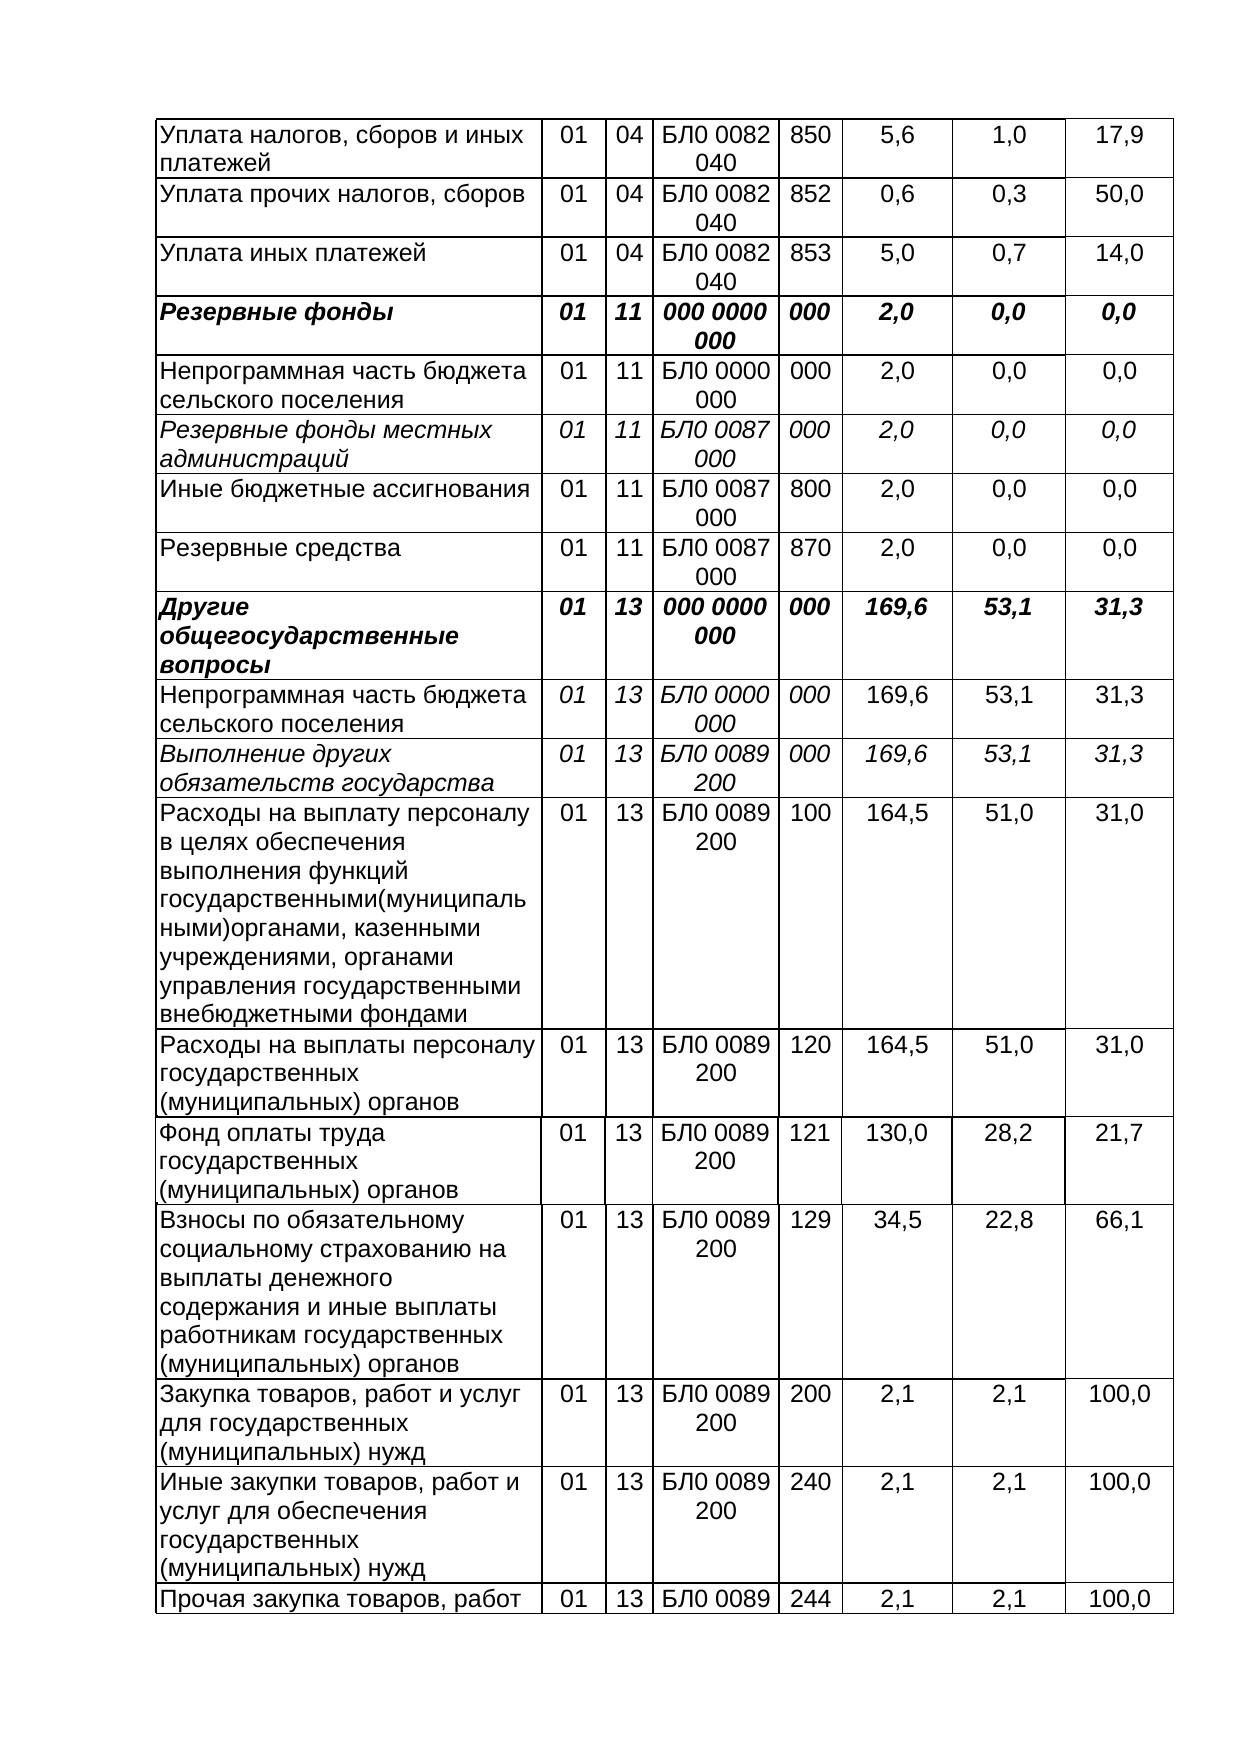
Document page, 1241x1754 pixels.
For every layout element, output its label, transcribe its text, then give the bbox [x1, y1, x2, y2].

table_cell 01 [543, 179, 605, 236]
table_cell 0,0 [1066, 355, 1173, 413]
table_cell БЛ0 0000 000 [654, 680, 778, 737]
table_cell 53,1 [953, 739, 1065, 797]
table_cell БЛ0 0082 040 [654, 120, 778, 177]
table_cell 000 [780, 297, 842, 354]
table_cell 01 [543, 680, 605, 737]
table_cell 01 [543, 1205, 605, 1378]
table_cell 0,0 [1066, 415, 1173, 472]
table_cell Взносы по обязательному социальному страхованию на выплаты денежного содержания и иные выплаты работникам государственных (муниципальных) органов [157, 1205, 541, 1378]
table_cell 164,5 [843, 1030, 952, 1116]
table_cell 2,1 [843, 1584, 952, 1612]
table_cell 31,0 [1066, 1029, 1173, 1116]
table_cell 13 [607, 1205, 652, 1378]
table_cell Резервные фонды [157, 297, 541, 354]
table_cell 28,2 [953, 1118, 1064, 1204]
table_cell 01 [543, 1030, 605, 1116]
table_cell 1,0 [953, 120, 1065, 177]
table_cell 2,1 [953, 1380, 1065, 1466]
table_cell 01 [543, 1380, 605, 1466]
table_cell 0,6 [843, 179, 952, 236]
table_cell 0,0 [953, 297, 1065, 354]
table_cell 01 [543, 238, 605, 295]
table_cell 244 [780, 1584, 842, 1612]
table_cell БЛ0 0089 200 [654, 1205, 778, 1378]
table_cell БЛ0 0000 000 [654, 356, 778, 413]
table_cell 2,0 [843, 474, 952, 532]
table_cell БЛ0 0089 200 [654, 739, 778, 797]
table_cell 14,0 [1066, 237, 1173, 295]
table_cell 50,0 [1066, 178, 1173, 236]
table_cell 0,0 [953, 415, 1065, 472]
table_cell 100,0 [1066, 1379, 1173, 1466]
table_cell 31,3 [1066, 592, 1173, 678]
table_cell Резервные средства [157, 533, 541, 591]
table_cell 13 [607, 1380, 652, 1466]
table_cell БЛ0 0089 200 [653, 1118, 777, 1204]
table_cell Уплата прочих налогов, сборов [157, 179, 541, 236]
table_cell 240 [780, 1467, 842, 1582]
table_cell 01 [543, 474, 605, 532]
table_cell Расходы на выплату персоналу в целях обеспечения выполнения функций государственными(муниципальными)органами, казенными учреждениями, органами управления государственными внебюджетными фондами [157, 798, 541, 1028]
table_cell 22,8 [953, 1205, 1065, 1378]
table_cell 129 [780, 1205, 842, 1378]
table_cell Уплата иных платежей [157, 238, 541, 295]
table_cell 2,0 [843, 415, 952, 472]
table_cell 01 [543, 1584, 605, 1612]
table_cell 01 [543, 739, 605, 797]
table_cell 169,6 [843, 680, 952, 737]
table_cell 120 [780, 1030, 842, 1116]
table_cell 000 0000 000 [654, 297, 778, 354]
table_cell 01 [543, 592, 605, 678]
table_cell 34,5 [843, 1205, 952, 1378]
table_cell 01 [543, 120, 605, 177]
table_cell 11 [607, 474, 652, 532]
table_cell 0,0 [1066, 474, 1173, 532]
table_cell 01 [543, 798, 605, 1028]
table_cell 04 [607, 179, 652, 236]
table_cell 13 [607, 798, 652, 1028]
table_cell БЛ0 0087 000 [654, 474, 778, 532]
table_cell Резервные фонды местных администраций [157, 415, 541, 472]
table_cell БЛ0 0082 040 [654, 179, 778, 236]
table_cell 11 [607, 356, 652, 413]
table_cell БЛ0 0087 000 [654, 533, 778, 591]
table_cell 0,0 [1066, 296, 1173, 354]
table_cell 13 [607, 1584, 652, 1612]
table_cell БЛ0 0087 000 [654, 415, 778, 472]
table_cell 66,1 [1066, 1205, 1173, 1378]
table_cell 13 [607, 1030, 652, 1116]
table_cell Другие общегосударственные вопросы [157, 592, 541, 678]
table_cell Непрограммная часть бюджета сельского поселения [157, 680, 541, 737]
table_cell БЛ0 0082 040 [654, 238, 778, 295]
table_cell 53,1 [953, 592, 1065, 678]
table_cell 100,0 [1066, 1467, 1173, 1582]
table_cell Иные бюджетные ассигнования [157, 474, 541, 532]
table_cell 000 [780, 356, 842, 413]
table_cell БЛ0 0089 200 [654, 1030, 778, 1116]
table_cell 01 [542, 1118, 604, 1204]
table_cell 31,3 [1066, 680, 1173, 737]
table_cell 800 [780, 474, 842, 532]
table_cell 850 [780, 120, 842, 177]
table_cell 2,0 [843, 297, 952, 354]
table_cell 13 [607, 680, 652, 737]
table_cell 51,0 [953, 1030, 1065, 1116]
table_cell 169,6 [843, 739, 952, 797]
table_cell 13 [607, 592, 652, 678]
table_cell 0,0 [1066, 533, 1173, 591]
table_cell 13 [606, 1118, 652, 1204]
table_cell 164,5 [843, 798, 952, 1028]
table_cell 0,0 [953, 356, 1065, 413]
table_cell 01 [543, 415, 605, 472]
table_cell 11 [607, 297, 652, 354]
table_cell 200 [780, 1380, 842, 1466]
table_cell 2,1 [953, 1584, 1065, 1612]
table_cell 2,0 [843, 533, 952, 591]
table_cell 121 [779, 1118, 841, 1204]
table_cell 000 [780, 739, 842, 797]
table_cell 2,1 [843, 1380, 952, 1466]
table_cell 51,0 [953, 798, 1065, 1028]
table_cell 853 [780, 238, 842, 295]
table_cell 000 [780, 680, 842, 737]
table_cell 000 [780, 592, 842, 678]
table_cell 13 [607, 739, 652, 797]
table_cell 870 [780, 533, 842, 591]
table_cell Выполнение других обязательств государства [157, 739, 541, 797]
table_cell 01 [543, 297, 605, 354]
table_cell 0,3 [953, 179, 1065, 236]
table_cell Закупка товаров, работ и услуг для государственных (муниципальных) нужд [157, 1380, 541, 1466]
table_cell 100,0 [1066, 1583, 1173, 1612]
table_cell 31,3 [1066, 739, 1173, 797]
table_cell 04 [607, 120, 652, 177]
table_cell 000 0000 000 [654, 592, 778, 678]
table_cell 100 [780, 798, 842, 1028]
table_cell 01 [543, 1467, 605, 1582]
table_cell Фонд оплаты труда государственных (муниципальных) органов [156, 1118, 540, 1204]
table_cell 01 [543, 533, 605, 591]
table_cell Расходы на выплаты персоналу государственных (муниципальных) органов [157, 1030, 541, 1116]
table_cell 2,0 [843, 356, 952, 413]
table_cell 04 [607, 238, 652, 295]
table_cell 5,6 [843, 120, 952, 177]
table_cell 000 [780, 415, 842, 472]
table_cell 01 [543, 356, 605, 413]
table_cell Иные закупки товаров, работ и услуг для обеспечения государственных (муниципальных) нужд [157, 1467, 541, 1582]
table_cell Непрограммная часть бюджета сельского поселения [157, 356, 541, 413]
table_cell 11 [607, 533, 652, 591]
table_cell 0,0 [953, 533, 1065, 591]
table_cell Уплата налогов, сборов и иных платежей [157, 120, 541, 177]
table_cell 0,0 [953, 474, 1065, 532]
table_cell БЛ0 0089 200 [654, 1467, 778, 1582]
table_cell БЛ0 0089 200 [654, 1380, 778, 1466]
table_cell 31,0 [1066, 798, 1173, 1028]
table_cell БЛ0 0089 200 [654, 1584, 778, 1612]
table_cell 130,0 [842, 1118, 951, 1204]
table_cell 2,1 [843, 1467, 952, 1582]
table_cell 5,0 [843, 238, 952, 295]
table_cell БЛ0 0089 200 [654, 798, 778, 1028]
table_cell 13 [607, 1467, 652, 1582]
table_cell 852 [780, 179, 842, 236]
table_cell 0,7 [953, 238, 1065, 295]
table_cell 2,1 [953, 1467, 1065, 1582]
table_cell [157, 1584, 541, 1612]
table_cell 53,1 [953, 680, 1065, 737]
table_cell 21,7 [1066, 1117, 1173, 1204]
table_cell 17,9 [1066, 119, 1173, 177]
table_cell 169,6 [843, 592, 952, 678]
table_cell 11 [607, 415, 652, 472]
